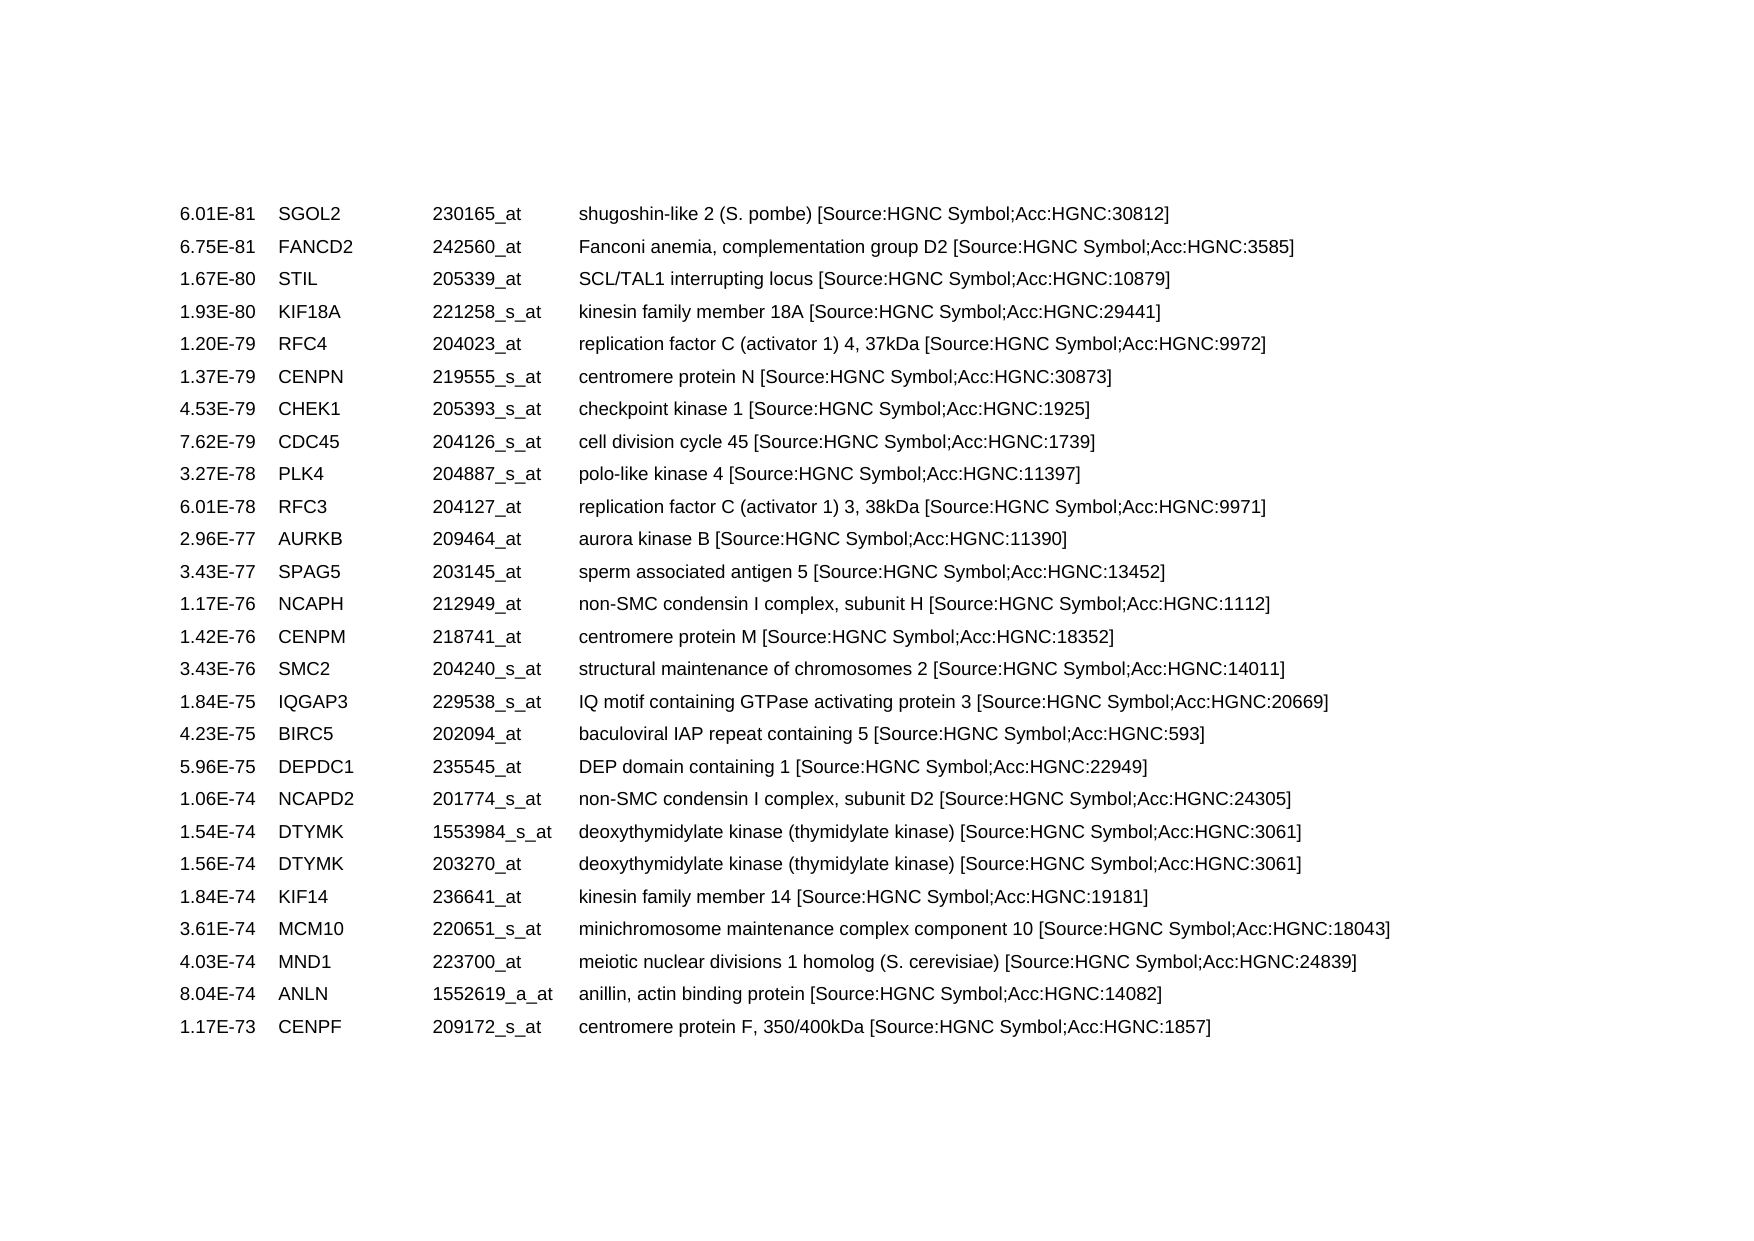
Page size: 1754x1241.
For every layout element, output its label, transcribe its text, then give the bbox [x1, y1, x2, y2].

table_cell CENPM [267, 620, 421, 653]
table_cell 1.06E-74 [150, 783, 267, 815]
table_cell baculoviral IAP repeat containing 5 [Source:HGNC Symbol;Acc:HGNC:593] [567, 718, 1754, 750]
table_cell 221258_s_at [421, 295, 567, 328]
table_cell 212949_at [421, 588, 567, 620]
table_cell FANCD2 [267, 230, 421, 263]
table_cell deoxythymidylate kinase (thymidylate kinase) [Source:HGNC Symbol;Acc:HGNC:3061] [567, 848, 1754, 880]
table_cell deoxythymidylate kinase (thymidylate kinase) [Source:HGNC Symbol;Acc:HGNC:3061] [567, 815, 1754, 848]
table_cell 204887_s_at [421, 458, 567, 490]
table_cell 204023_at [421, 328, 567, 360]
table_cell 1.54E-74 [150, 815, 267, 848]
table_cell 203270_at [421, 848, 567, 880]
table_cell 209464_at [421, 523, 567, 555]
table_cell CENPN [267, 360, 421, 393]
table_cell structural maintenance of chromosomes 2 [Source:HGNC Symbol;Acc:HGNC:14011] [567, 653, 1754, 685]
table_cell DTYMK [267, 848, 421, 880]
table_cell shugoshin-like 2 (S. pombe) [Source:HGNC Symbol;Acc:HGNC:30812] [567, 198, 1754, 230]
table_cell 205339_at [421, 263, 567, 295]
table_cell 1.42E-76 [150, 620, 267, 653]
table_cell KIF14 [267, 880, 421, 913]
table_cell PLK4 [267, 458, 421, 490]
table_cell SMC2 [267, 653, 421, 685]
table_cell centromere protein N [Source:HGNC Symbol;Acc:HGNC:30873] [567, 360, 1754, 393]
table_cell 1.17E-76 [150, 588, 267, 620]
table_cell MCM10 [267, 913, 421, 945]
table_cell 3.27E-78 [150, 458, 267, 490]
table_cell 4.03E-74 [150, 945, 267, 978]
table_cell 201774_s_at [421, 783, 567, 815]
table_cell STIL [267, 263, 421, 295]
table_cell 229538_s_at [421, 685, 567, 718]
table_cell Fanconi anemia, complementation group D2 [Source:HGNC Symbol;Acc:HGNC:3585] [567, 230, 1754, 263]
table_cell SPAG5 [267, 555, 421, 588]
table_cell 204126_s_at [421, 425, 567, 458]
table_cell checkpoint kinase 1 [Source:HGNC Symbol;Acc:HGNC:1925] [567, 393, 1754, 425]
table_cell CENPF [267, 1010, 421, 1043]
table_cell 7.62E-79 [150, 425, 267, 458]
table_cell DTYMK [267, 815, 421, 848]
table_cell 220651_s_at [421, 913, 567, 945]
table_cell 204240_s_at [421, 653, 567, 685]
table_cell 1.37E-79 [150, 360, 267, 393]
table_cell SGOL2 [267, 198, 421, 230]
table_cell 219555_s_at [421, 360, 567, 393]
table_cell DEP domain containing 1 [Source:HGNC Symbol;Acc:HGNC:22949] [567, 750, 1754, 783]
table_cell non-SMC condensin I complex, subunit H [Source:HGNC Symbol;Acc:HGNC:1112] [567, 588, 1754, 620]
table_cell 5.96E-75 [150, 750, 267, 783]
table_cell 1.17E-73 [150, 1010, 267, 1043]
table_cell centromere protein M [Source:HGNC Symbol;Acc:HGNC:18352] [567, 620, 1754, 653]
table_cell replication factor C (activator 1) 3, 38kDa [Source:HGNC Symbol;Acc:HGNC:9971] [567, 490, 1754, 523]
table_cell IQ motif containing GTPase activating protein 3 [Source:HGNC Symbol;Acc:HGNC:20669] [567, 685, 1754, 718]
table_cell 1.93E-80 [150, 295, 267, 328]
table_cell minichromosome maintenance complex component 10 [Source:HGNC Symbol;Acc:HGNC:18043] [567, 913, 1754, 945]
table_cell 4.23E-75 [150, 718, 267, 750]
table_cell RFC4 [267, 328, 421, 360]
table_cell 223700_at [421, 945, 567, 978]
table_cell replication factor C (activator 1) 4, 37kDa [Source:HGNC Symbol;Acc:HGNC:9972] [567, 328, 1754, 360]
table_cell 236641_at [421, 880, 567, 913]
table_cell 202094_at [421, 718, 567, 750]
table_cell 3.43E-76 [150, 653, 267, 685]
table_cell CDC45 [267, 425, 421, 458]
table_cell 1.56E-74 [150, 848, 267, 880]
table_cell polo-like kinase 4 [Source:HGNC Symbol;Acc:HGNC:11397] [567, 458, 1754, 490]
table_cell 2.96E-77 [150, 523, 267, 555]
table_cell centromere protein F, 350/400kDa [Source:HGNC Symbol;Acc:HGNC:1857] [567, 1010, 1754, 1043]
table_cell KIF18A [267, 295, 421, 328]
table_cell 230165_at [421, 198, 567, 230]
table_cell 1.67E-80 [150, 263, 267, 295]
table_cell 6.01E-78 [150, 490, 267, 523]
table_cell CHEK1 [267, 393, 421, 425]
table_cell aurora kinase B [Source:HGNC Symbol;Acc:HGNC:11390] [567, 523, 1754, 555]
table_cell 3.43E-77 [150, 555, 267, 588]
table_cell cell division cycle 45 [Source:HGNC Symbol;Acc:HGNC:1739] [567, 425, 1754, 458]
table_cell SCL/TAL1 interrupting locus [Source:HGNC Symbol;Acc:HGNC:10879] [567, 263, 1754, 295]
table_cell 1553984_s_at [421, 815, 567, 848]
table_cell 1.84E-75 [150, 685, 267, 718]
table_cell 203145_at [421, 555, 567, 588]
table_cell 1.20E-79 [150, 328, 267, 360]
table_cell IQGAP3 [267, 685, 421, 718]
table_cell 6.75E-81 [150, 230, 267, 263]
table_cell kinesin family member 18A [Source:HGNC Symbol;Acc:HGNC:29441] [567, 295, 1754, 328]
table_cell RFC3 [267, 490, 421, 523]
table_cell meiotic nuclear divisions 1 homolog (S. cerevisiae) [Source:HGNC Symbol;Acc:HGNC:24839] [567, 945, 1754, 978]
table_cell DEPDC1 [267, 750, 421, 783]
table_cell NCAPD2 [267, 783, 421, 815]
table_cell ANLN [267, 978, 421, 1010]
table_cell 204127_at [421, 490, 567, 523]
table_cell 3.61E-74 [150, 913, 267, 945]
table_cell 8.04E-74 [150, 978, 267, 1010]
table_cell 1.84E-74 [150, 880, 267, 913]
table_cell non-SMC condensin I complex, subunit D2 [Source:HGNC Symbol;Acc:HGNC:24305] [567, 783, 1754, 815]
table_cell anillin, actin binding protein [Source:HGNC Symbol;Acc:HGNC:14082] [567, 978, 1754, 1010]
table_cell NCAPH [267, 588, 421, 620]
table_cell 1552619_a_at [421, 978, 567, 1010]
table_cell BIRC5 [267, 718, 421, 750]
table_cell kinesin family member 14 [Source:HGNC Symbol;Acc:HGNC:19181] [567, 880, 1754, 913]
table_cell 205393_s_at [421, 393, 567, 425]
table_cell 209172_s_at [421, 1010, 567, 1043]
table_cell sperm associated antigen 5 [Source:HGNC Symbol;Acc:HGNC:13452] [567, 555, 1754, 588]
table_cell 6.01E-81 [150, 198, 267, 230]
table_cell 235545_at [421, 750, 567, 783]
table_cell AURKB [267, 523, 421, 555]
table_cell 4.53E-79 [150, 393, 267, 425]
table_cell 242560_at [421, 230, 567, 263]
table_cell MND1 [267, 945, 421, 978]
table_cell 218741_at [421, 620, 567, 653]
